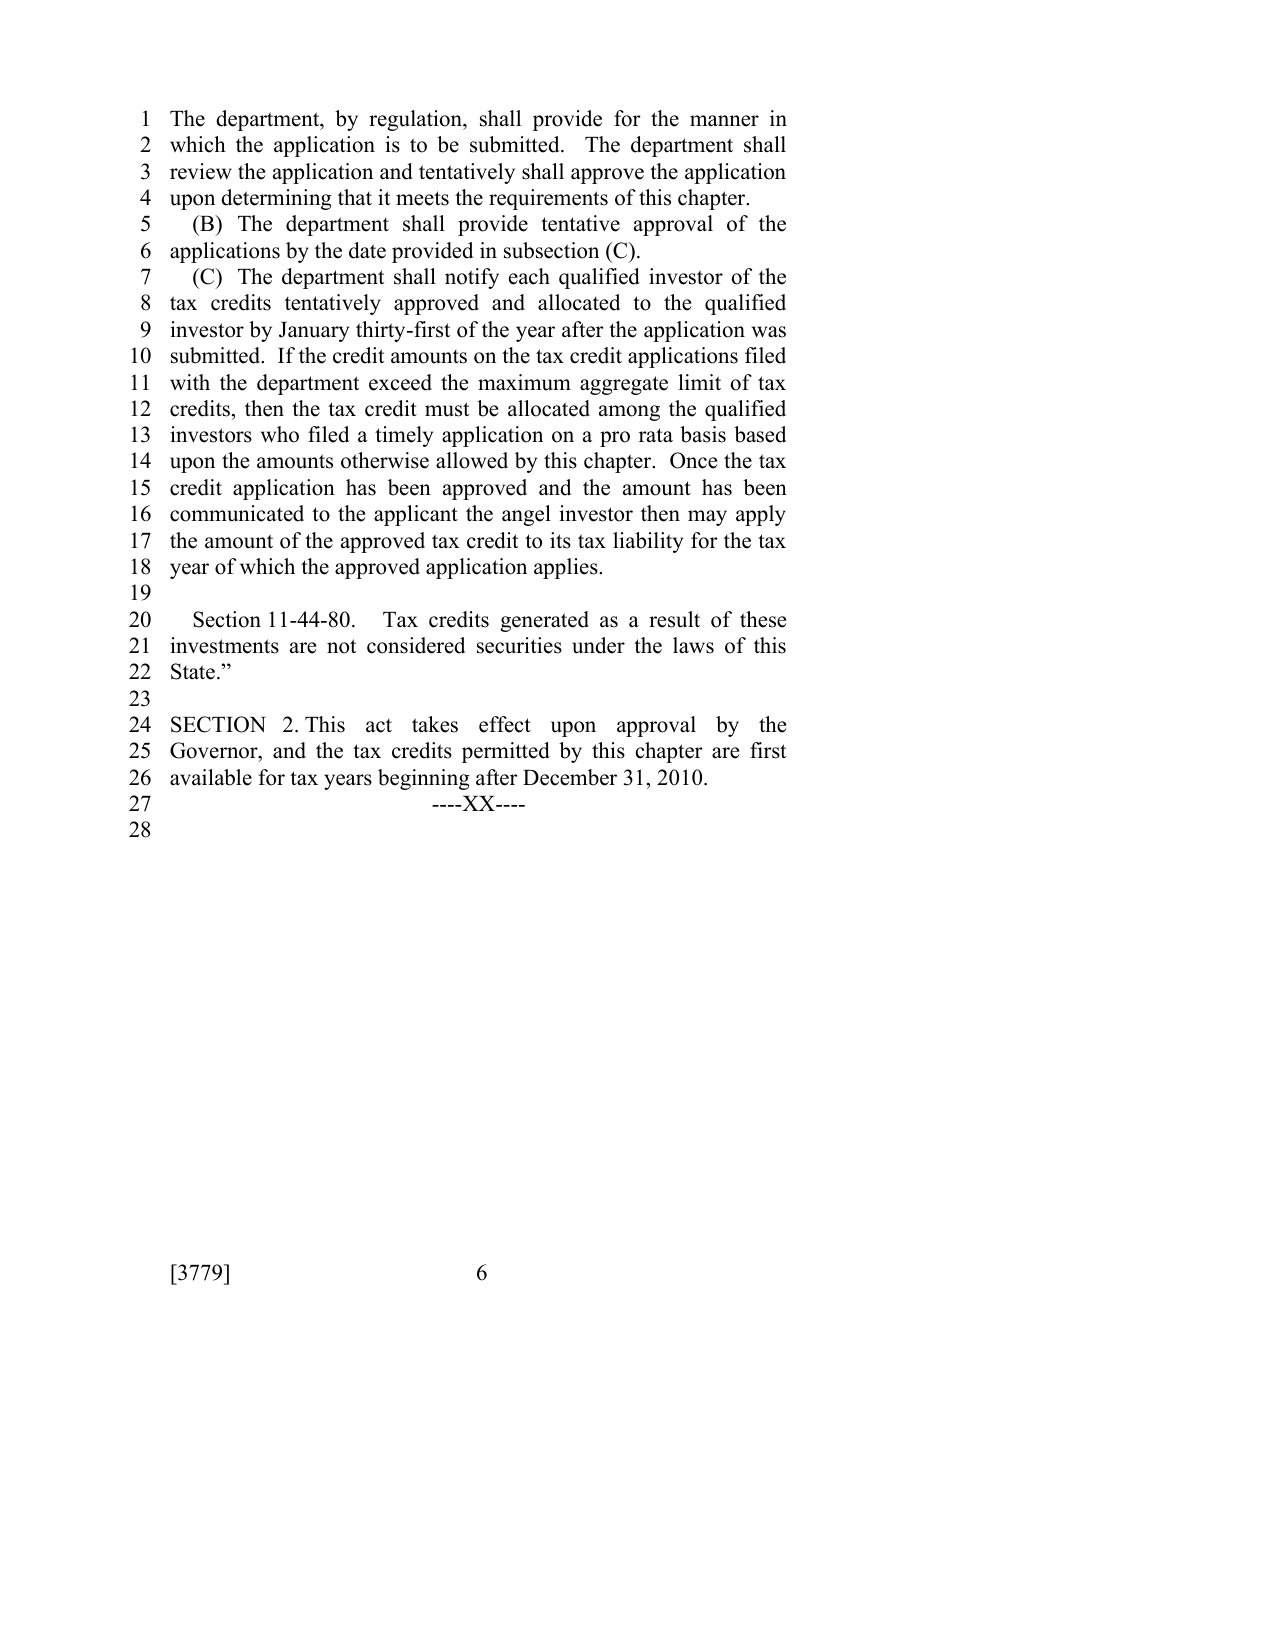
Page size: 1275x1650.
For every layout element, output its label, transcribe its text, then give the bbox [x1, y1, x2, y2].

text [169, 105, 787, 210]
text ----XX---- [169, 790, 787, 817]
text (C) The department shall notify each qualified investor of the tax credits tentatively approved and allocated to the qualified investor by January thirty-first of the year after the application was submitted. If the credit amounts on the tax credit applications filed with the department exceed the maximum aggregate limit of tax credits, then the tax credit must be allocated among the qualified investors who filed a timely application on a pro rata basis based upon the amounts otherwise allowed by this chapter. Once the tax credit application has been approved and the amount has been communicated to the applicant the angel investor then may apply the amount of the approved tax credit to its tax liability for the tax year of which the approved application applies. [169, 263, 787, 579]
text Section 11-44-80. Tax credits generated as a result of these investments are not considered securities under the laws of this State.” [169, 606, 787, 685]
text SECTION 2. This act takes effect upon approval by the Governor, and the tax credits permitted by this chapter are first available for tax years beginning after December 31, 2010. [169, 711, 787, 790]
text (B) The department shall provide tentative approval of the applications by the date provided in subsection (C). [169, 210, 787, 263]
